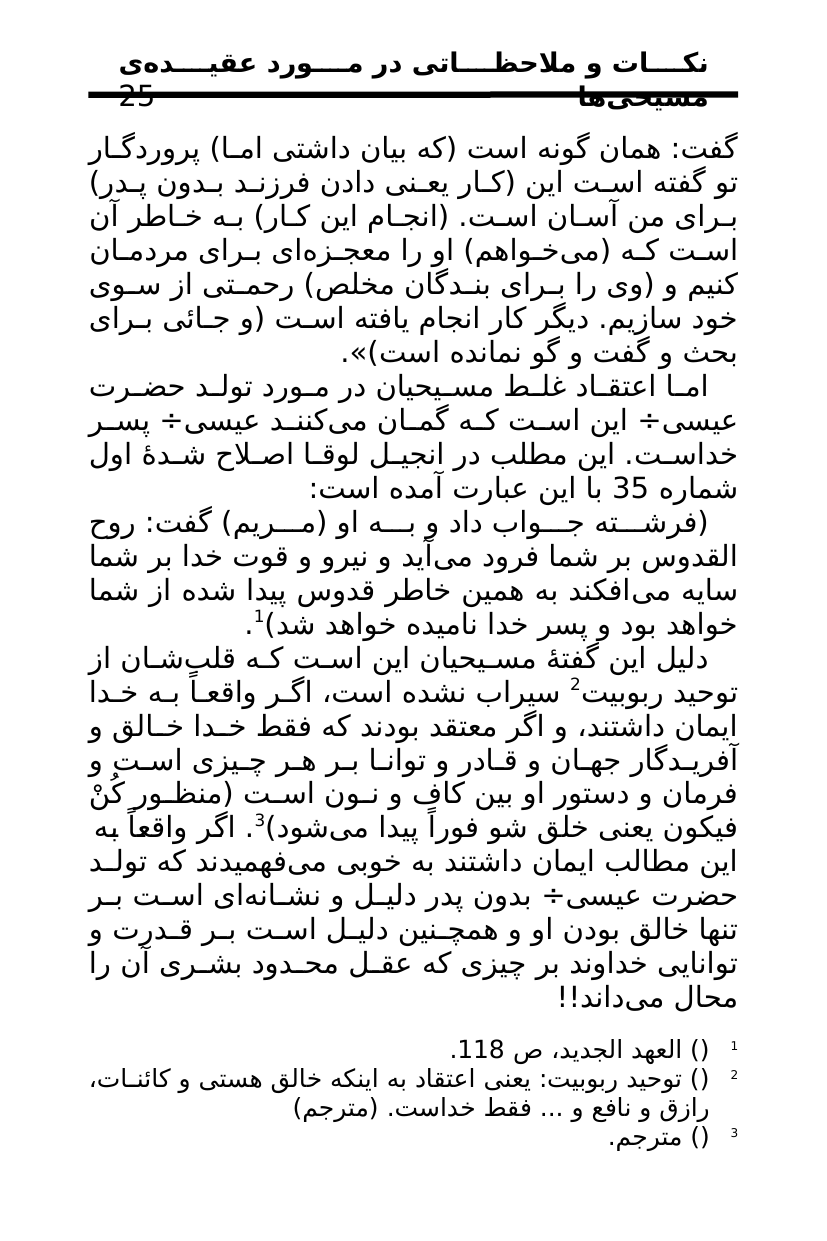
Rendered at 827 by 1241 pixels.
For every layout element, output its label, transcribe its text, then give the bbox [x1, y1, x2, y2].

text (فرشته جواب داد و به او (مریم) گفت: روح القدوس بر شما فرود می‌آید و نیرو و قوت خدا بر شما سایه می‌افکند به همین خاطر قدوس پیدا شده از شما خواهد بود و پسر خدا نامیده خواهد شد). [89, 505, 738, 641]
text دلیل این گفتۀ مسیحیان این است که قلب‌شان از توحید ربوبیت سیراب نشده است، اگر واقعاً به خدا ایمان داشتند، و اگر معتقد بودند که فقط خدا خالق و آفریدگار جهان و قادر و توانا بر هر چیزی است و فرمان و دستور او بین کاف و نون است (منظور کُنْ فیکون یعنی خلق شو فوراً پیدا می‌شود). اگر واقعاً به این مطالب ایمان داشتند به خوبی می‌فهمیدند که تولد حضرت عیسی÷ بدون پدر دلیل و نشانه‌ای است بر تنها خالق بودن او و همچنین دلیل است بر قدرت و توانایی خداوند بر چیزی که عقل محدود بشری آن را محال می‌داند!! [89, 641, 738, 1014]
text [89, 132, 738, 369]
text اما اعتقاد غلط مسیحیان در مورد تولد حضرت عیسی÷ این است که گمان می‌کنند عیسی÷ پسر خداست. این مطلب در انجیل لوقا اصلاح شدۀ اول شماره 35 با این عبارت آمده است: [89, 369, 738, 505]
